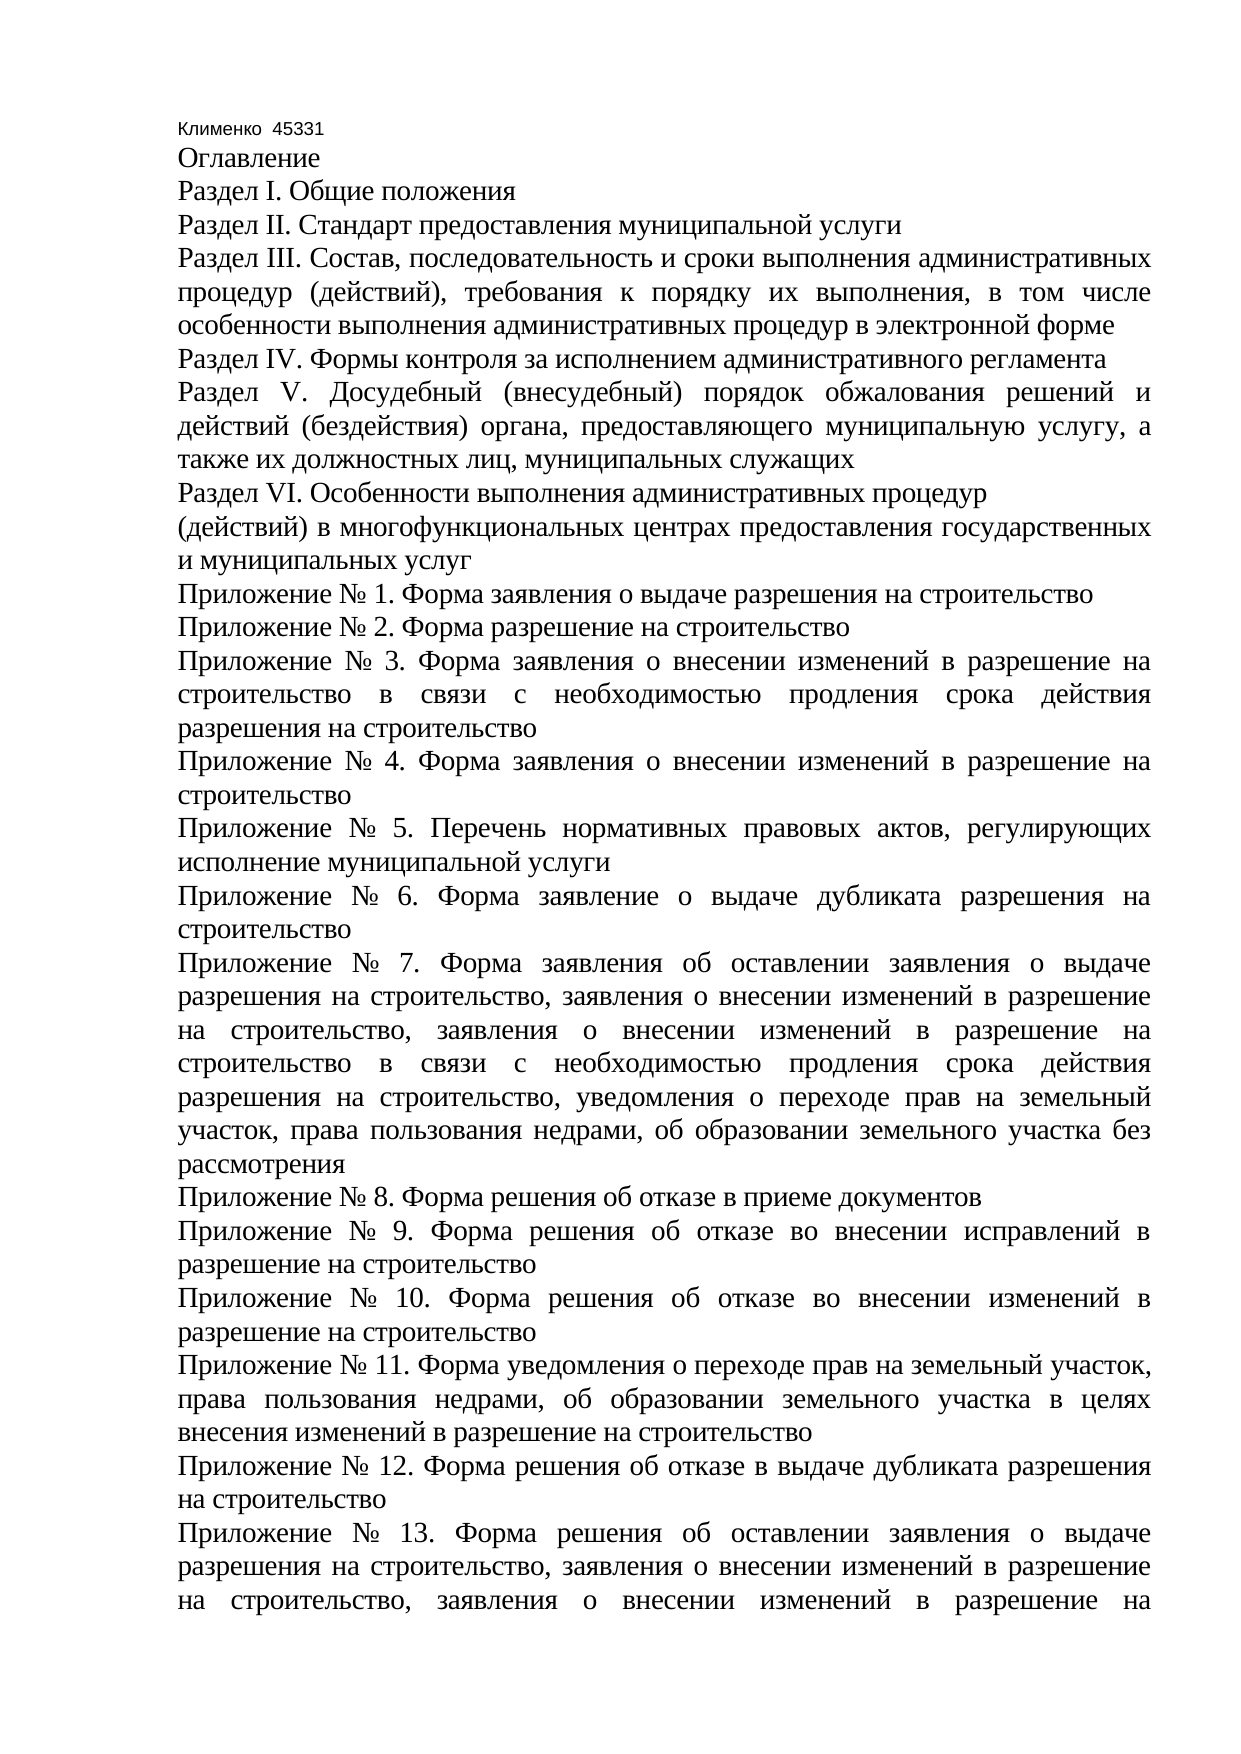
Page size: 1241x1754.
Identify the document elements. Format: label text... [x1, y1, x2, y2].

text Приложение № 8. Форма решения об отказе в приеме документов [177, 1179, 1152, 1213]
text Приложение № 11. Форма уведомления о переходе прав на земельный участок, права пользования недрами, об образовании земельного участка в целях внесения изменений в разрешение на строительство [177, 1347, 1152, 1448]
text Раздел V. Досудебный (внесудебный) порядок обжалования решений и действий (бездействия) органа, предоставляющего муниципальную услугу, а также их должностных лиц, муниципальных служащих [177, 374, 1152, 475]
text Приложение № 4. Форма заявления о внесении изменений в разрешение на строительство [177, 743, 1152, 811]
text Приложение № 3. Форма заявления о внесении изменений в разрешение на строительство в связи с необходимостью продления срока действия разрешения на строительство [177, 643, 1152, 743]
text Оглавление [177, 140, 1152, 173]
text Раздел VI. Особенности выполнения административных процедур [177, 475, 1152, 509]
text Приложение № 2. Форма разрешение на строительство [177, 609, 1152, 643]
text Клименко 45331 [177, 118, 1152, 140]
text Приложение № 6. Форма заявление о выдаче дубликата разрешения на строительство [177, 878, 1152, 945]
text Раздел II. Стандарт предоставления муниципальной услуги [177, 207, 1152, 240]
text Раздел III. Состав, последовательность и сроки выполнения административных процедур (действий), требования к порядку их выполнения, в том числе особенности выполнения административных процедур в электронной форме [177, 240, 1152, 341]
text Раздел IV. Формы контроля за исполнением административного регламента [177, 341, 1152, 374]
text Приложение № 9. Форма решения об отказе во внесении исправлений в разрешение на строительство [177, 1213, 1152, 1280]
text Приложение № 7. Форма заявления об оставлении заявления о выдаче разрешения на строительство, заявления о внесении изменений в разрешение на строительство, заявления о внесении изменений в разрешение на строительство в связи с необходимостью продления срока действия разрешения на строительство, уведомления о переходе прав на земельный участок, права пользования недрами, об образовании земельного участка без рассмотрения [177, 945, 1152, 1179]
text Приложение № 12. Форма решения об отказе в выдаче дубликата разрешения на строительство [177, 1448, 1152, 1515]
text Приложение № 5. Перечень нормативных правовых актов, регулирующих исполнение муниципальной услуги [177, 811, 1152, 878]
text Приложение № 10. Форма решения об отказе во внесении изменений в разрешение на строительство [177, 1280, 1152, 1347]
text Раздел I. Общие положения [177, 173, 1152, 207]
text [177, 1515, 1152, 1616]
text (действий) в многофункциональных центрах предоставления государственных и муниципальных услуг [177, 509, 1152, 576]
text Приложение № 1. Форма заявления о выдаче разрешения на строительство [177, 576, 1152, 609]
